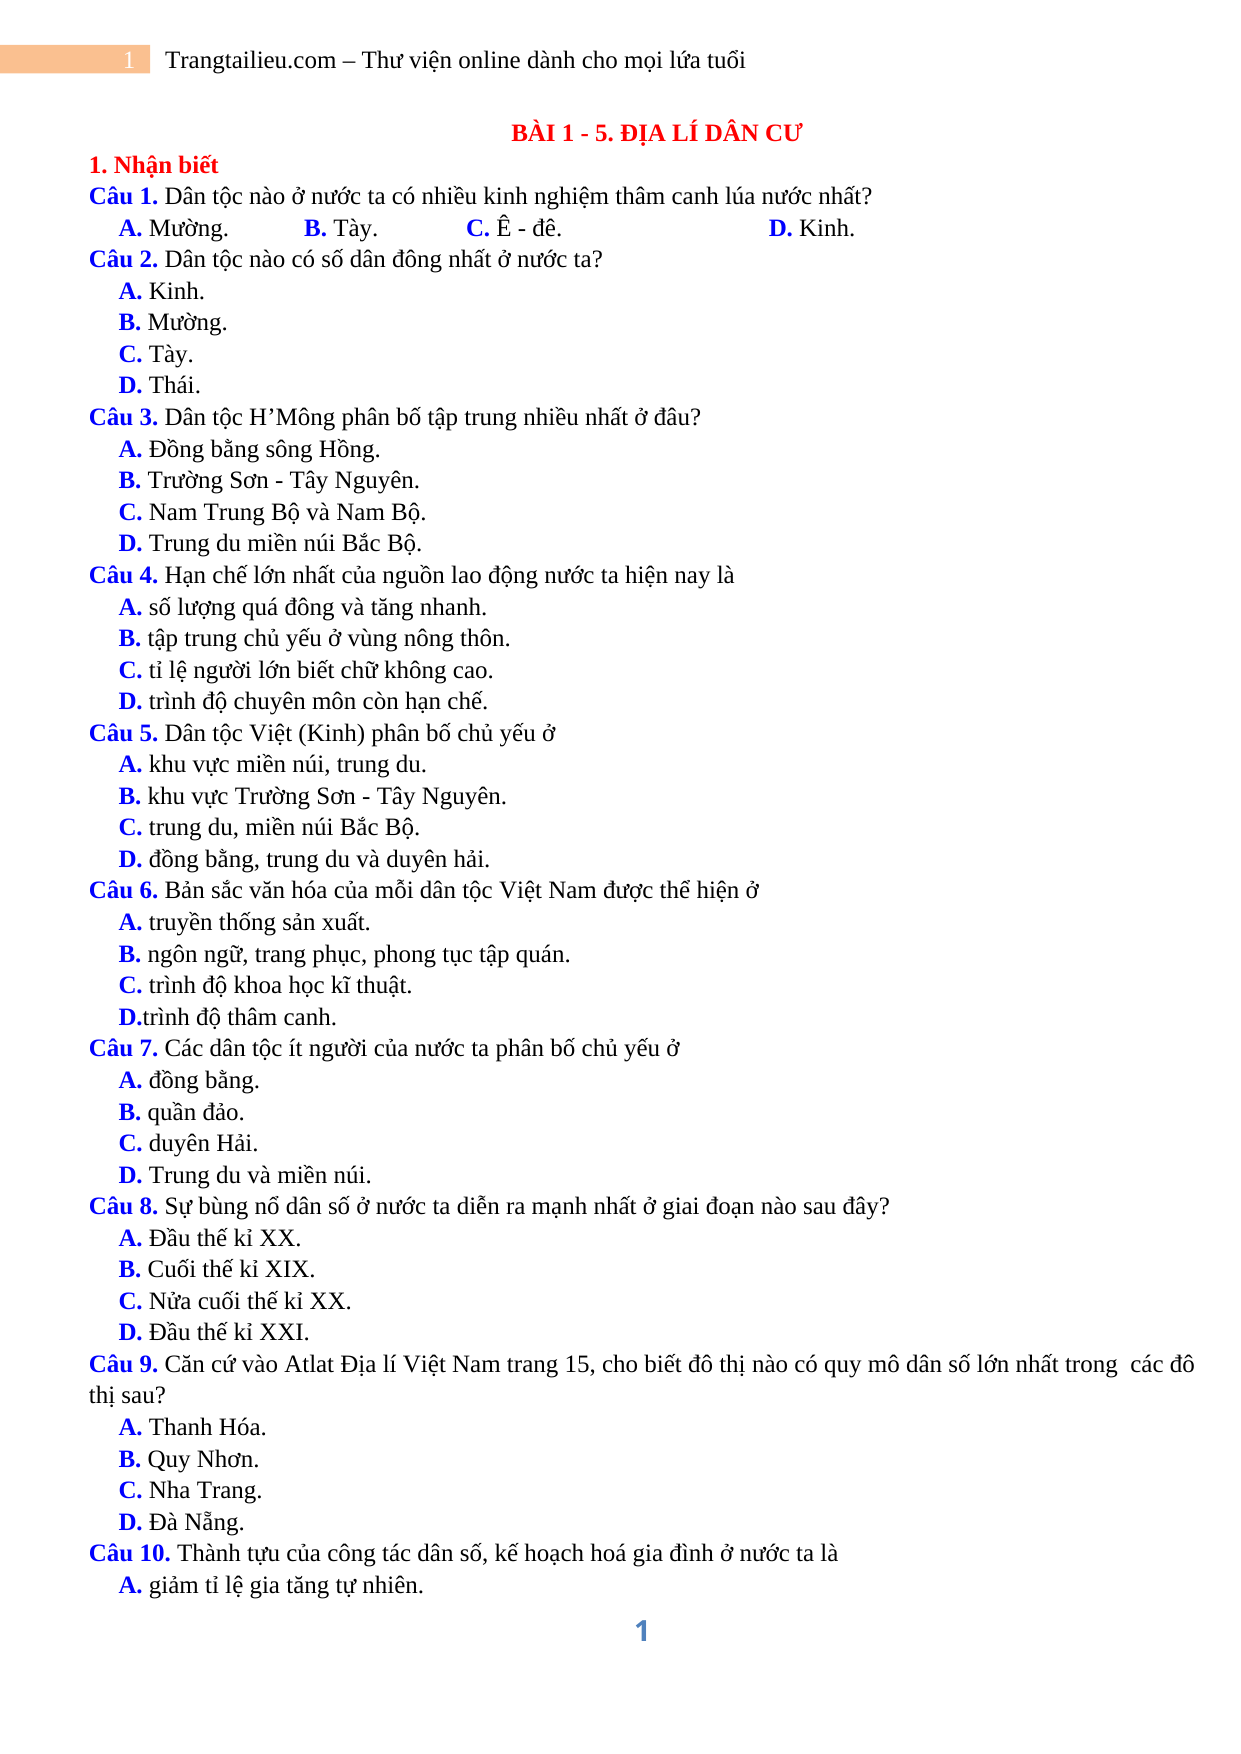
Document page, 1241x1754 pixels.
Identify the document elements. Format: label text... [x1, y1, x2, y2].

text Câu 2. Dân tộc nào có số dân đông nhất ở nước ta? [89, 244, 1196, 273]
text C. trình độ khoa học kĩ thuật. [89, 970, 1196, 999]
text Câu 5. Dân tộc Việt (Kinh) phân bố chủ yếu ở [89, 718, 1196, 747]
text D. Trung du miền núi Bắc Bộ. [89, 528, 1196, 557]
text Câu 7. Các dân tộc ít người của nước ta phân bố chủ yếu ở [89, 1033, 1196, 1062]
text Câu 8. Sự bùng nổ dân số ở nước ta diễn ra mạnh nhất ở giai đoạn nào sau đây? [89, 1191, 1196, 1220]
text B. ngôn ngữ, trang phục, phong tục tập quán. [89, 939, 1196, 967]
text Câu 1. Dân tộc nào ở nước ta có nhiều kinh nghiệm thâm canh lúa nước nhất? [89, 181, 1196, 210]
text Câu 6. Bản sắc văn hóa của mỗi dân tộc Việt Nam được thể hiện ở [89, 876, 1196, 904]
text C. duyên Hải. [89, 1128, 1196, 1157]
text A. Đồng bằng sông Hồng. [89, 434, 1196, 462]
text Câu 3. Dân tộc H’Mông phân bố tập trung nhiều nhất ở đâu? [89, 402, 1196, 431]
text A. Thanh Hóa. [89, 1412, 1196, 1441]
text B. Quy Nhơn. [89, 1444, 1196, 1472]
text D. Đà Nẵng. [89, 1507, 1196, 1536]
text A. Mường. B. Tày. C. Ê - đê. D. Kinh. [89, 213, 1196, 242]
text A. truyền thống sản xuất. [89, 907, 1196, 936]
text D.trình độ thâm canh. [89, 1002, 1196, 1031]
text B. Mường. [89, 307, 1196, 336]
text B. Cuối thế kỉ XIX. [89, 1254, 1196, 1283]
text B. quần đảo. [89, 1097, 1196, 1125]
text B. tập trung chủ yếu ở vùng nông thôn. [89, 623, 1196, 652]
text D. Đầu thế kỉ XXI. [89, 1317, 1196, 1346]
text A. giảm tỉ lệ gia tăng tự nhiên. [89, 1570, 1196, 1599]
text 1. Nhận biết [89, 150, 1196, 178]
text C. Nam Trung Bộ và Nam Bộ. [89, 497, 1196, 526]
text D. trình độ chuyên môn còn hạn chế. [89, 686, 1196, 715]
text C. Tày. [89, 339, 1196, 368]
text D. Trung du và miền núi. [89, 1160, 1196, 1188]
text A. Kinh. [89, 276, 1196, 305]
text BÀI 1 - 5. ĐỊA LÍ DÂN CƯ [89, 118, 1196, 147]
text A. khu vực miền núi, trung du. [89, 749, 1196, 778]
text A. đồng bằng. [89, 1065, 1196, 1094]
text Câu 4. Hạn chế lớn nhất của nguồn lao động nước ta hiện nay là [89, 560, 1196, 589]
text Câu 9. Căn cứ vào Atlat Địa lí Việt Nam trang 15, cho biết đô thị nào có quy mô dân số lớn nhất trong các đô thị sau? [89, 1349, 1196, 1409]
text Câu 10. Thành tựu của công tác dân số, kế hoạch hoá gia đình ở nước ta là [89, 1538, 1196, 1567]
text B. khu vực Trường Sơn - Tây Nguyên. [89, 781, 1196, 810]
text C. Nửa cuối thế kỉ XX. [89, 1286, 1196, 1315]
text B. Trường Sơn - Tây Nguyên. [89, 465, 1196, 494]
text A. Đầu thế kỉ XX. [89, 1223, 1196, 1252]
text D. đồng bằng, trung du và duyên hải. [89, 844, 1196, 873]
text A. số lượng quá đông và tăng nhanh. [89, 592, 1196, 620]
text D. Thái. [89, 371, 1196, 399]
text C. tỉ lệ người lớn biết chữ không cao. [89, 655, 1196, 683]
text C. trung du, miền núi Bắc Bộ. [89, 812, 1196, 841]
text C. Nha Trang. [89, 1475, 1196, 1504]
